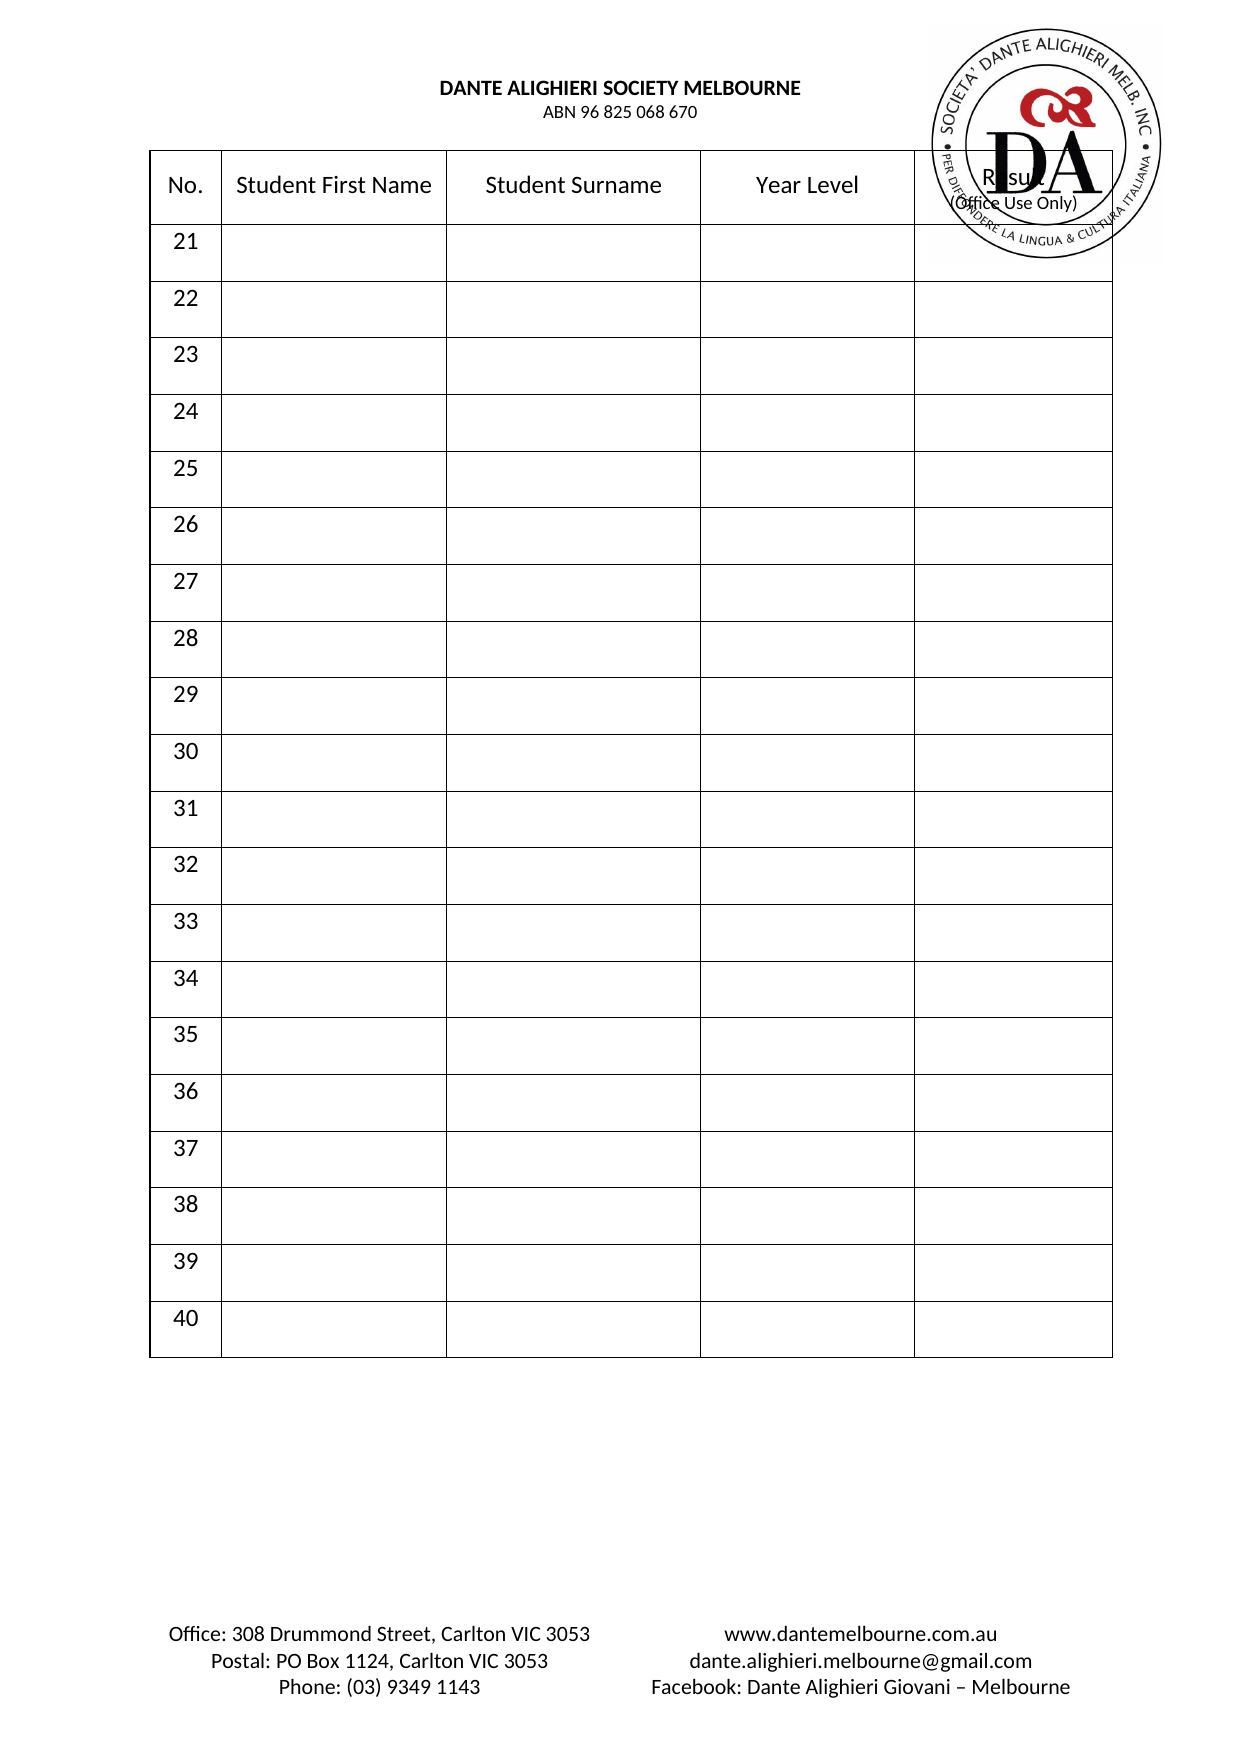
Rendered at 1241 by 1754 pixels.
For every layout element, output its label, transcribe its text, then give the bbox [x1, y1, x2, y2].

table_cell [222, 338, 446, 394]
table_cell [701, 622, 914, 677]
table_cell 21 [151, 225, 221, 281]
table_cell [222, 1245, 446, 1301]
table_cell [447, 792, 700, 847]
table_cell [701, 905, 914, 961]
table_cell [447, 565, 700, 621]
table_cell 25 [151, 452, 221, 507]
table_cell [222, 508, 446, 564]
table_cell [701, 1018, 914, 1074]
table_cell [701, 1132, 914, 1187]
table_cell [447, 395, 700, 451]
table_cell [915, 1132, 1112, 1187]
table_cell [701, 565, 914, 621]
table_cell [701, 395, 914, 451]
table_cell [701, 452, 914, 507]
table_cell [701, 848, 914, 904]
table_cell 29 [151, 678, 221, 734]
table_cell 39 [151, 1245, 221, 1301]
table_cell [915, 792, 1112, 847]
table_cell 26 [151, 508, 221, 564]
table_cell 22 [151, 282, 221, 337]
table_cell [447, 508, 700, 564]
table_header Result (Office Use Only) [915, 151, 1112, 224]
table_cell [222, 1018, 446, 1074]
table_cell [701, 508, 914, 564]
table_cell [701, 1245, 914, 1301]
table_cell [447, 905, 700, 961]
table_cell [915, 1075, 1112, 1131]
table_cell [915, 962, 1112, 1017]
table_cell [701, 1075, 914, 1131]
table_cell 27 [151, 565, 221, 621]
table_cell [701, 678, 914, 734]
table_cell [915, 1188, 1112, 1244]
table_cell 36 [151, 1075, 221, 1131]
table_cell [701, 1302, 914, 1357]
table_cell [222, 225, 446, 281]
table_cell [222, 1188, 446, 1244]
table_cell [915, 282, 1112, 337]
table_cell [447, 735, 700, 791]
table_cell 37 [151, 1132, 221, 1187]
table_cell [447, 962, 700, 1017]
table_cell [222, 678, 446, 734]
table_cell [915, 1018, 1112, 1074]
table_cell [447, 678, 700, 734]
table_cell [447, 1188, 700, 1244]
table_cell 34 [151, 962, 221, 1017]
table_cell 35 [151, 1018, 221, 1074]
table_header Student First Name [222, 151, 446, 224]
table_cell [222, 622, 446, 677]
table_cell [701, 735, 914, 791]
table_cell [447, 452, 700, 507]
table_cell [915, 1245, 1112, 1301]
table_cell [447, 848, 700, 904]
table_cell [447, 1132, 700, 1187]
table_cell [447, 1075, 700, 1131]
table_cell [915, 508, 1112, 564]
table_cell [222, 848, 446, 904]
table_cell [222, 452, 446, 507]
table_cell [447, 338, 700, 394]
table_cell [222, 282, 446, 337]
table_cell [222, 1302, 446, 1357]
table_cell [915, 848, 1112, 904]
table_cell [915, 1302, 1112, 1357]
table_cell 30 [151, 735, 221, 791]
table_cell [447, 1245, 700, 1301]
table_cell [701, 1188, 914, 1244]
table_cell 38 [151, 1188, 221, 1244]
table_cell [915, 452, 1112, 507]
table_cell [447, 225, 700, 281]
table_cell [447, 282, 700, 337]
table_cell 31 [151, 792, 221, 847]
table_cell 32 [151, 848, 221, 904]
table_cell 33 [151, 905, 221, 961]
table_cell [447, 1018, 700, 1074]
picture [926, 24, 1166, 264]
table_header No. [151, 151, 221, 224]
table_cell [915, 905, 1112, 961]
table_cell [222, 905, 446, 961]
table_cell [222, 565, 446, 621]
table_cell [915, 622, 1112, 677]
table_header Year Level [701, 151, 914, 224]
table_cell [447, 622, 700, 677]
table_cell [222, 1075, 446, 1131]
table_cell 24 [151, 395, 221, 451]
table_cell 23 [151, 338, 221, 394]
table_cell [701, 962, 914, 1017]
table_cell [222, 1132, 446, 1187]
table_cell [915, 338, 1112, 394]
table_cell [701, 282, 914, 337]
table_cell [915, 565, 1112, 621]
table_cell [915, 678, 1112, 734]
table_cell 28 [151, 622, 221, 677]
table_cell [701, 338, 914, 394]
table_cell [222, 395, 446, 451]
table_cell [701, 225, 914, 281]
table_cell [447, 1302, 700, 1357]
table_cell [915, 735, 1112, 791]
table_cell [915, 225, 1112, 281]
table_cell [222, 792, 446, 847]
table_cell [222, 962, 446, 1017]
table_cell [915, 395, 1112, 451]
table_cell [701, 792, 914, 847]
table_cell [222, 735, 446, 791]
table_header Student Surname [447, 151, 700, 224]
table_cell 40 [151, 1302, 221, 1357]
